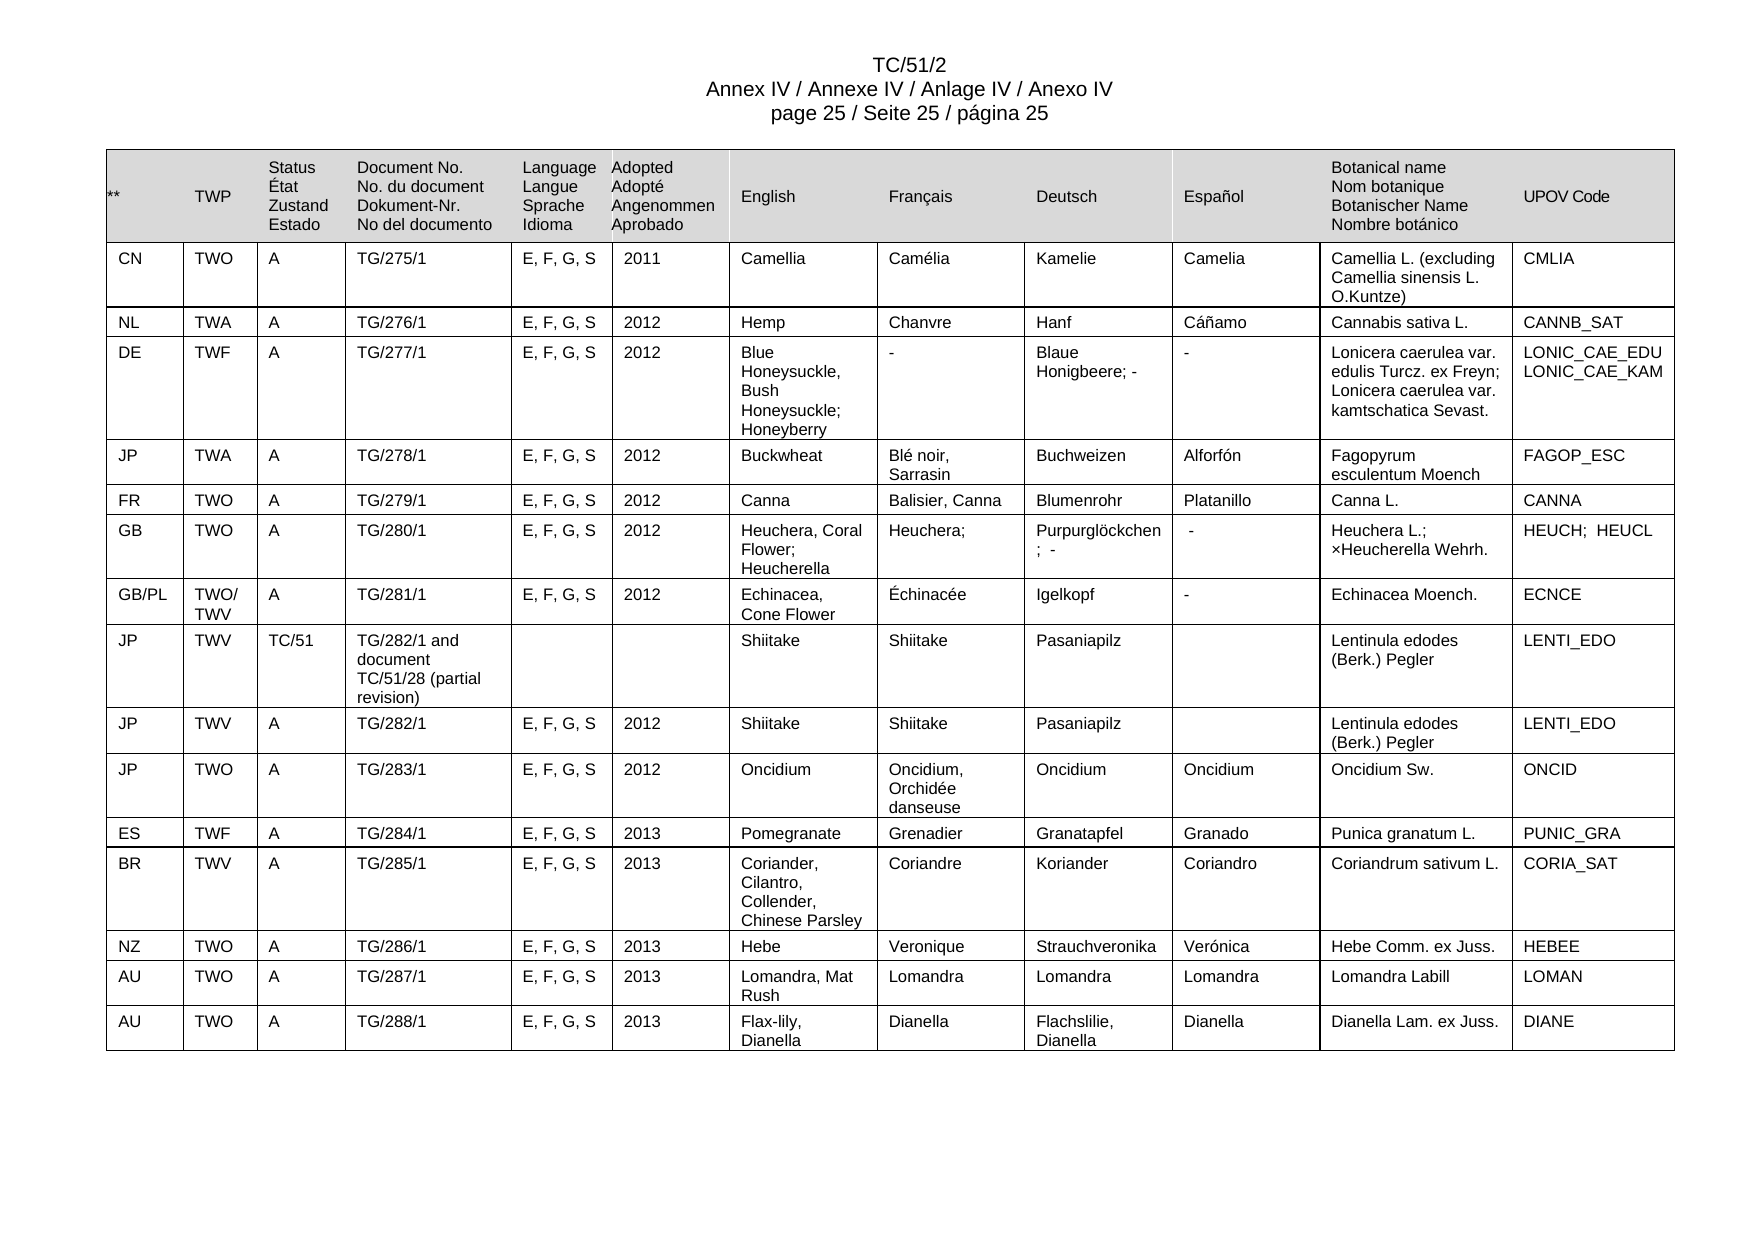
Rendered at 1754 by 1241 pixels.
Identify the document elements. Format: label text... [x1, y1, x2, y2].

table_header Français [877, 150, 1025, 242]
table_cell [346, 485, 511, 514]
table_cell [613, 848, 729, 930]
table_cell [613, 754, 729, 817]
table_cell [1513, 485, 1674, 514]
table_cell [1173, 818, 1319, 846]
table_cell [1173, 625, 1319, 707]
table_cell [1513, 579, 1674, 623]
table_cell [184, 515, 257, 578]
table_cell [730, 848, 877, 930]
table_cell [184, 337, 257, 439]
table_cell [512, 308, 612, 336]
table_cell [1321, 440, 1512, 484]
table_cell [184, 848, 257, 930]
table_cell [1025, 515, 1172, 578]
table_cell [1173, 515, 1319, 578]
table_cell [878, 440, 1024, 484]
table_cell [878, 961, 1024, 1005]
table_header Status État Zustand Estado [257, 150, 346, 242]
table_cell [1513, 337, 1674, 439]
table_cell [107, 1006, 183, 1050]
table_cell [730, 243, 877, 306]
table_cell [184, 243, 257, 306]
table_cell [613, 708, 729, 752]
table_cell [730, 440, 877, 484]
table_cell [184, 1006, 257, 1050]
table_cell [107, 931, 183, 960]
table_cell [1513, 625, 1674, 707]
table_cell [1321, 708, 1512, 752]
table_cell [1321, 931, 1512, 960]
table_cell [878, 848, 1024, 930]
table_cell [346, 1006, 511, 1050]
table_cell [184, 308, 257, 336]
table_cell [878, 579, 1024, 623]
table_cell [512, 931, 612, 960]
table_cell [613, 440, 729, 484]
table_header Language Langue Sprache Idioma [511, 150, 612, 242]
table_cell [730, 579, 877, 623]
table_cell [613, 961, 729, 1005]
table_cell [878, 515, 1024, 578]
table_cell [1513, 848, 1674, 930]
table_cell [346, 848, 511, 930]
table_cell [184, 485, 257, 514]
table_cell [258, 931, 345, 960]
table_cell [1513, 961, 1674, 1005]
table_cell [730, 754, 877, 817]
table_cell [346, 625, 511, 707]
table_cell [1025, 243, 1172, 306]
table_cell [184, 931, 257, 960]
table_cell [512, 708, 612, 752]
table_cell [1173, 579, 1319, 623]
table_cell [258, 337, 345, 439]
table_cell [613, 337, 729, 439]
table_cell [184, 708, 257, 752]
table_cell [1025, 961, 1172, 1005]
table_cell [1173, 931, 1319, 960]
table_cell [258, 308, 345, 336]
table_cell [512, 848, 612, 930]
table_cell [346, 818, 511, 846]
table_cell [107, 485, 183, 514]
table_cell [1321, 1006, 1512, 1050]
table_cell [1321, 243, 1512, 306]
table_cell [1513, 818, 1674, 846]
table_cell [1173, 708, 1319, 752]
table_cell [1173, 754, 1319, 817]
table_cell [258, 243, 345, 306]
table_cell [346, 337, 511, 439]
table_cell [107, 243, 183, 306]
table_header Español [1173, 150, 1320, 242]
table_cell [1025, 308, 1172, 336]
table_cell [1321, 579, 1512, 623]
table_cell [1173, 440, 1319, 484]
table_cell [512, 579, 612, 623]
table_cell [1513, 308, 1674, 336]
table_header English [730, 150, 877, 242]
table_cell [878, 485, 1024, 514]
table_header TWP [183, 150, 257, 242]
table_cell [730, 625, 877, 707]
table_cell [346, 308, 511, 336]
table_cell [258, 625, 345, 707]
table_header ** [107, 150, 183, 242]
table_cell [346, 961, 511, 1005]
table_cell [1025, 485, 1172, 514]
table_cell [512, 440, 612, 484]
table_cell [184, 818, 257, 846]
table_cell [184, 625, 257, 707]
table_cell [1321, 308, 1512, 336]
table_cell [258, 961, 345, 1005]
table_header Deutsch [1025, 150, 1172, 242]
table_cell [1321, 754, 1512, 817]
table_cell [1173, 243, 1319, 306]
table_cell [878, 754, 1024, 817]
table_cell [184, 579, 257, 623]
table_header UPOV Code [1512, 150, 1674, 242]
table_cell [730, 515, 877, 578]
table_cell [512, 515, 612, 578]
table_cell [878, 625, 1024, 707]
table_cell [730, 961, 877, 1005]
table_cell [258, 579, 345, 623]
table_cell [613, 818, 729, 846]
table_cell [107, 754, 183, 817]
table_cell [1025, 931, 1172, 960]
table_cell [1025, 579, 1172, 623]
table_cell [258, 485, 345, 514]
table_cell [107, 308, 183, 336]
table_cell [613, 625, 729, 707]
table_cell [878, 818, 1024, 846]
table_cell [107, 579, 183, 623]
table_header Botanical name Nom botanique Botanischer Name Nombre botánico [1320, 150, 1512, 242]
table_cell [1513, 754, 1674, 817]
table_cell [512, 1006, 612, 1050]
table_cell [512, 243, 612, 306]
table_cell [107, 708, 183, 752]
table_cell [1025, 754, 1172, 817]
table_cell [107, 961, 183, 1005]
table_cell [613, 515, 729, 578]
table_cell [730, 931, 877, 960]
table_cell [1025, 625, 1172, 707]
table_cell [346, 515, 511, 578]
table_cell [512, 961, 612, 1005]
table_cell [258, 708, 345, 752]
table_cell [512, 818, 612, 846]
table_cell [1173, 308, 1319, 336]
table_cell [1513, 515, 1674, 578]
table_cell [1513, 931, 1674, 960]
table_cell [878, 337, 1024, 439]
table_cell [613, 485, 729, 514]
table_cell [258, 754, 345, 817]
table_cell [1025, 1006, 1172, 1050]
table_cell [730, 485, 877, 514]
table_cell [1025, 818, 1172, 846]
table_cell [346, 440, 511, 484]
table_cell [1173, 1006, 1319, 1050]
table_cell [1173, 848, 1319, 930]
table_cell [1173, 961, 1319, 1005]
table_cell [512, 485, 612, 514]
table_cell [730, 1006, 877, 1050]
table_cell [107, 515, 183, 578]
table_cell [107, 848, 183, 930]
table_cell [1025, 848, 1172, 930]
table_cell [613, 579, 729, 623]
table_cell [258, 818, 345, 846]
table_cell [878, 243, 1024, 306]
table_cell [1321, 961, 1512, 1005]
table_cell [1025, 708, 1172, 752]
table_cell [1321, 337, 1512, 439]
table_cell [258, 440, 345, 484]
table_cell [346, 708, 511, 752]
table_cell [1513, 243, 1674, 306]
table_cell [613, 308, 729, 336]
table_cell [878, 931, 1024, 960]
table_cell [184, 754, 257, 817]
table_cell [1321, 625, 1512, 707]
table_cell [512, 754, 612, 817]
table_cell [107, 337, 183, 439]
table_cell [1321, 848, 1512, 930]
table_header Document No. No. du document Dokument-Nr. No del documento [346, 150, 511, 242]
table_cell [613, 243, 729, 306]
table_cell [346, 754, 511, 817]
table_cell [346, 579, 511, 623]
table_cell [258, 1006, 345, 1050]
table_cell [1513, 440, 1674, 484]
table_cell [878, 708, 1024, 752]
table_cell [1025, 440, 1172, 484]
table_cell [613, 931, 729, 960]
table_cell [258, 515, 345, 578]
table_header Adopted Adopté Angenommen Aprobado [613, 150, 729, 242]
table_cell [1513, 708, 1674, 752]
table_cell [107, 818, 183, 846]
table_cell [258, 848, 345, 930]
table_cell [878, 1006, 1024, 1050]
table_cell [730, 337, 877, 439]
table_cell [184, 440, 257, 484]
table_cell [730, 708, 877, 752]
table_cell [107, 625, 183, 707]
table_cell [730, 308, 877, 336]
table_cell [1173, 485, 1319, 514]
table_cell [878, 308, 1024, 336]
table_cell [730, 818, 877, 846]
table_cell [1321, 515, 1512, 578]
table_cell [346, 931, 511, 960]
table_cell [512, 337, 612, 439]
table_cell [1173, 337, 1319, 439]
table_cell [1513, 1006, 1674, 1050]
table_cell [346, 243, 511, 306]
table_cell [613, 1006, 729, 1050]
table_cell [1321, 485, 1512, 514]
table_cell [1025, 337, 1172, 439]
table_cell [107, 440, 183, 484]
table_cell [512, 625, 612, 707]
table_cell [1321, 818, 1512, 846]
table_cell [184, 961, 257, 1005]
